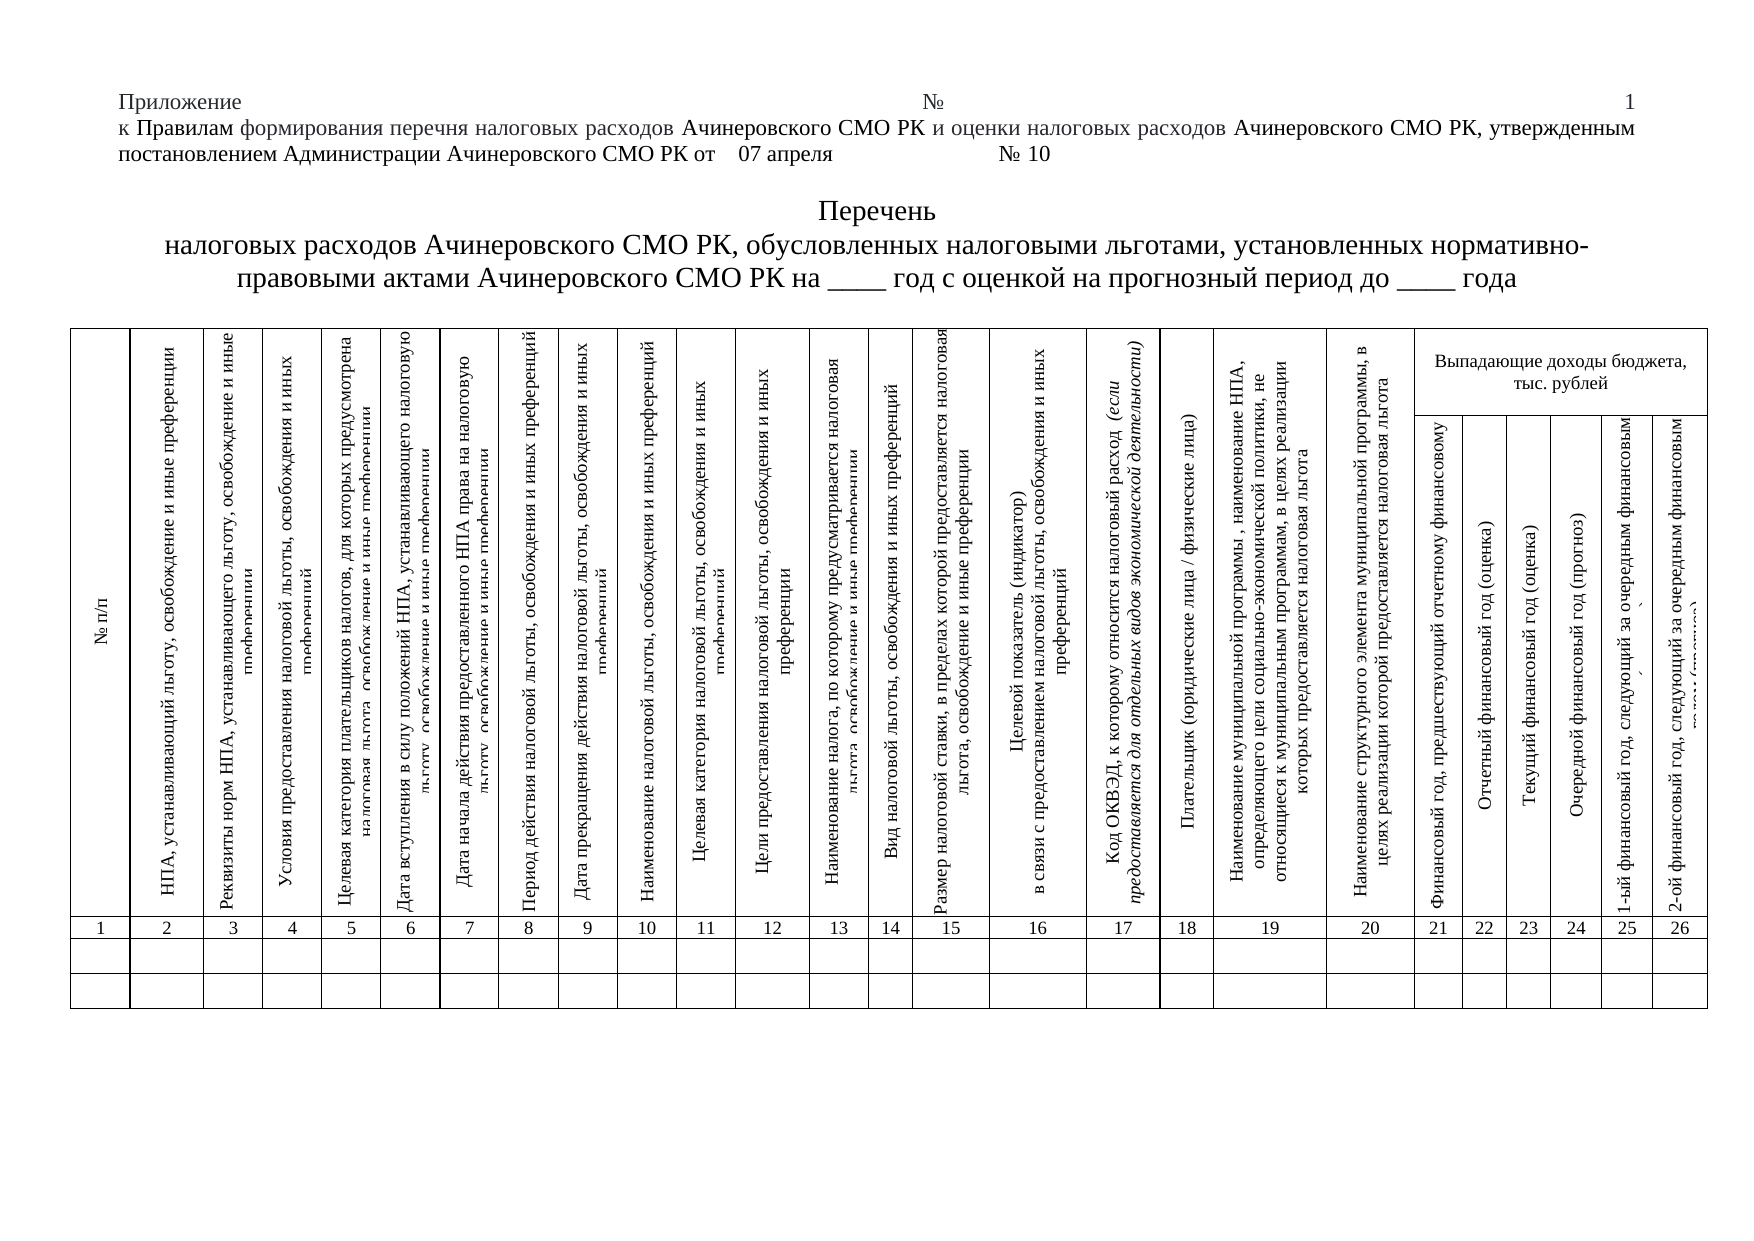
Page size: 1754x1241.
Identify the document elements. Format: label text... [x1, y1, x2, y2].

table_header Целевой показатель (индикатор) в связи с предоставлением налоговой льготы, освобождения и иных преференций [990, 329, 1086, 916]
table_cell 14 [869, 917, 912, 938]
table_cell 5 [322, 917, 380, 938]
table_cell 1-ый финансовый год, следующий за очередным финансовым годом (прогноз) [1602, 416, 1652, 916]
table_cell Отчетный финансовый год (оценка) [1463, 416, 1506, 916]
table_cell [322, 939, 380, 973]
table_cell [1463, 939, 1506, 973]
table_cell [381, 974, 439, 1007]
table_cell 1 [71, 917, 129, 938]
table_cell [441, 939, 498, 973]
table_header Наименование налоговой льготы, освобождения и иных преференций [618, 329, 676, 916]
table_cell 2 [131, 917, 203, 938]
table_cell [869, 939, 912, 973]
table_cell 6 [381, 917, 439, 938]
table_cell 19 [1214, 917, 1326, 938]
table_cell [1087, 974, 1159, 1007]
table_cell [1161, 974, 1213, 1007]
table_cell [736, 939, 809, 973]
table_cell [1415, 974, 1462, 1007]
table_header Плательщик (юридические лица / физические лица) [1161, 329, 1213, 916]
table_cell 20 [1327, 917, 1414, 938]
table_cell [263, 974, 321, 1007]
table_cell [1463, 974, 1506, 1007]
table_cell [204, 939, 262, 973]
table_cell 12 [736, 917, 809, 938]
table_cell [559, 939, 617, 973]
table_cell [1415, 939, 1462, 973]
table_cell 8 [499, 917, 558, 938]
table_header Реквизиты норм НПА, устанавливающего льготу, освобождение и иные преференции [204, 329, 262, 916]
text Перечень [118, 193, 1636, 227]
table_cell [913, 939, 989, 973]
table_cell [559, 974, 617, 1007]
table_cell [1327, 974, 1414, 1007]
table_cell [381, 939, 439, 973]
table_cell [1087, 939, 1159, 973]
table_header Код ОКВЭД, к которому относится налоговый расход (если предоставляется для отдельных видов экономической деятельности) [1087, 329, 1159, 916]
table_cell 23 [1507, 917, 1550, 938]
table_cell 9 [559, 917, 617, 938]
table_cell [499, 974, 558, 1007]
table_cell [990, 974, 1086, 1007]
table_header Размер налоговой ставки, в пределах которой предоставляется налоговая льгота, освобождение и иные преференции [913, 329, 989, 916]
table_cell [1507, 974, 1550, 1007]
table_cell 11 [677, 917, 735, 938]
table_cell [1161, 939, 1213, 973]
table_cell [810, 974, 868, 1007]
table_cell [1327, 939, 1414, 973]
table_cell 24 [1551, 917, 1601, 938]
table_cell Очередной финансовый год (прогноз) [1551, 416, 1601, 916]
table_cell [441, 974, 498, 1007]
table_cell 15 [913, 917, 989, 938]
table_cell 10 [618, 917, 676, 938]
table_cell [131, 939, 203, 973]
table_cell 25 [1602, 917, 1652, 938]
table_cell 13 [810, 917, 868, 938]
text налоговых расходов Ачинеровского СМО РК, обусловленных налоговыми льготами, установленных нормативно-правовыми актами Ачинеровского СМО РК на ____ год с оценкой на прогнозный период до ____ года [118, 227, 1636, 294]
table_cell 18 [1161, 917, 1213, 938]
table_header Дата начала действия предоставленного НПА права на налоговую льготу, освобождение и иные преференции [441, 329, 498, 916]
table_header Период действия налоговой льготы, освобождения и иных преференций [499, 329, 558, 916]
table_cell 21 [1415, 917, 1462, 938]
table_cell 22 [1463, 917, 1506, 938]
table_cell 7 [441, 917, 498, 938]
table_cell [263, 939, 321, 973]
table_cell [204, 974, 262, 1007]
table_cell [71, 974, 129, 1007]
table_cell Текущий финансовый год (оценка) [1507, 416, 1550, 916]
table_header Цели предоставления налоговой льготы, освобождения и иных преференции [736, 329, 809, 916]
table_cell [913, 974, 989, 1007]
table_cell [1602, 974, 1652, 1007]
table_header Наименование налога, по которому предусматривается налоговая льгота, освобождение и иные преференции [810, 329, 868, 916]
table_cell [71, 939, 129, 973]
table_header Дата прекращения действия налоговой льготы, освобождения и иных преференций [559, 329, 617, 916]
table_header Условия предоставления налоговой льготы, освобождения и иных преференций [263, 329, 321, 916]
table_cell [618, 939, 676, 973]
table_cell 3 [204, 917, 262, 938]
table_cell [1551, 974, 1601, 1007]
table_cell 16 [990, 917, 1086, 938]
table_cell [1214, 939, 1326, 973]
table_header Вид налоговой льготы, освобождения и иных преференций [869, 329, 912, 916]
table_header Целевая категория плательщиков налогов, для которых предусмотрена налоговая льгота, освобождение и иные преференции [322, 329, 380, 916]
table_cell [869, 974, 912, 1007]
table_cell [1653, 939, 1707, 973]
table_header Наименование муниципальной программы , наименование НПА, определяющего цели социально-экономической политики, не относящиеся к муниципальным программам, в целях реализации которых предоставляется налоговая льгота [1214, 329, 1326, 916]
table_cell [131, 974, 203, 1007]
table_cell [736, 974, 809, 1007]
table_header № п/п [71, 329, 129, 916]
table_header Наименование структурного элемента муниципальной программы, в целях реализации которой предоставляется налоговая льгота [1327, 329, 1414, 916]
table_cell 17 [1087, 917, 1159, 938]
table_header НПА, устанавливающий льготу, освобождение и иные преференции [131, 329, 203, 916]
table_cell [810, 939, 868, 973]
table_cell [1602, 939, 1652, 973]
table_cell [322, 974, 380, 1007]
table_header Выпадающие доходы бюджета, тыс. рублей [1415, 329, 1707, 415]
table_cell [618, 974, 676, 1007]
text Приложение № 1 к Правилам формирования перечня налоговых расходов Ачинеровского СМО РК и оценки налоговых расходов Ачинеровского СМО РК, утвержденным постановлением Администрации Ачинеровского СМО РК от 07 апреля № 10 [118, 88, 1636, 167]
table_header Целевая категория налоговой льготы, освобождения и иных преференций [677, 329, 735, 916]
table_cell [499, 939, 558, 973]
table_header Дата вступления в силу положений НПА, устанавливающего налоговую льготу, освобождение и иные преференции [381, 329, 439, 916]
table_cell [990, 939, 1086, 973]
table_cell 4 [263, 917, 321, 938]
table_cell [677, 974, 735, 1007]
table_cell [677, 939, 735, 973]
table_cell [1551, 939, 1601, 973]
table_cell 2-ой финансовый год, следующий за очередным финансовым годом (прогноз) [1653, 416, 1707, 916]
table_cell [1214, 974, 1326, 1007]
table_cell [1653, 974, 1707, 1007]
table_cell Финансовый год, предшествующий отчетному финансовому году [1415, 416, 1462, 916]
table_cell 26 [1653, 917, 1707, 938]
table_cell [1507, 939, 1550, 973]
